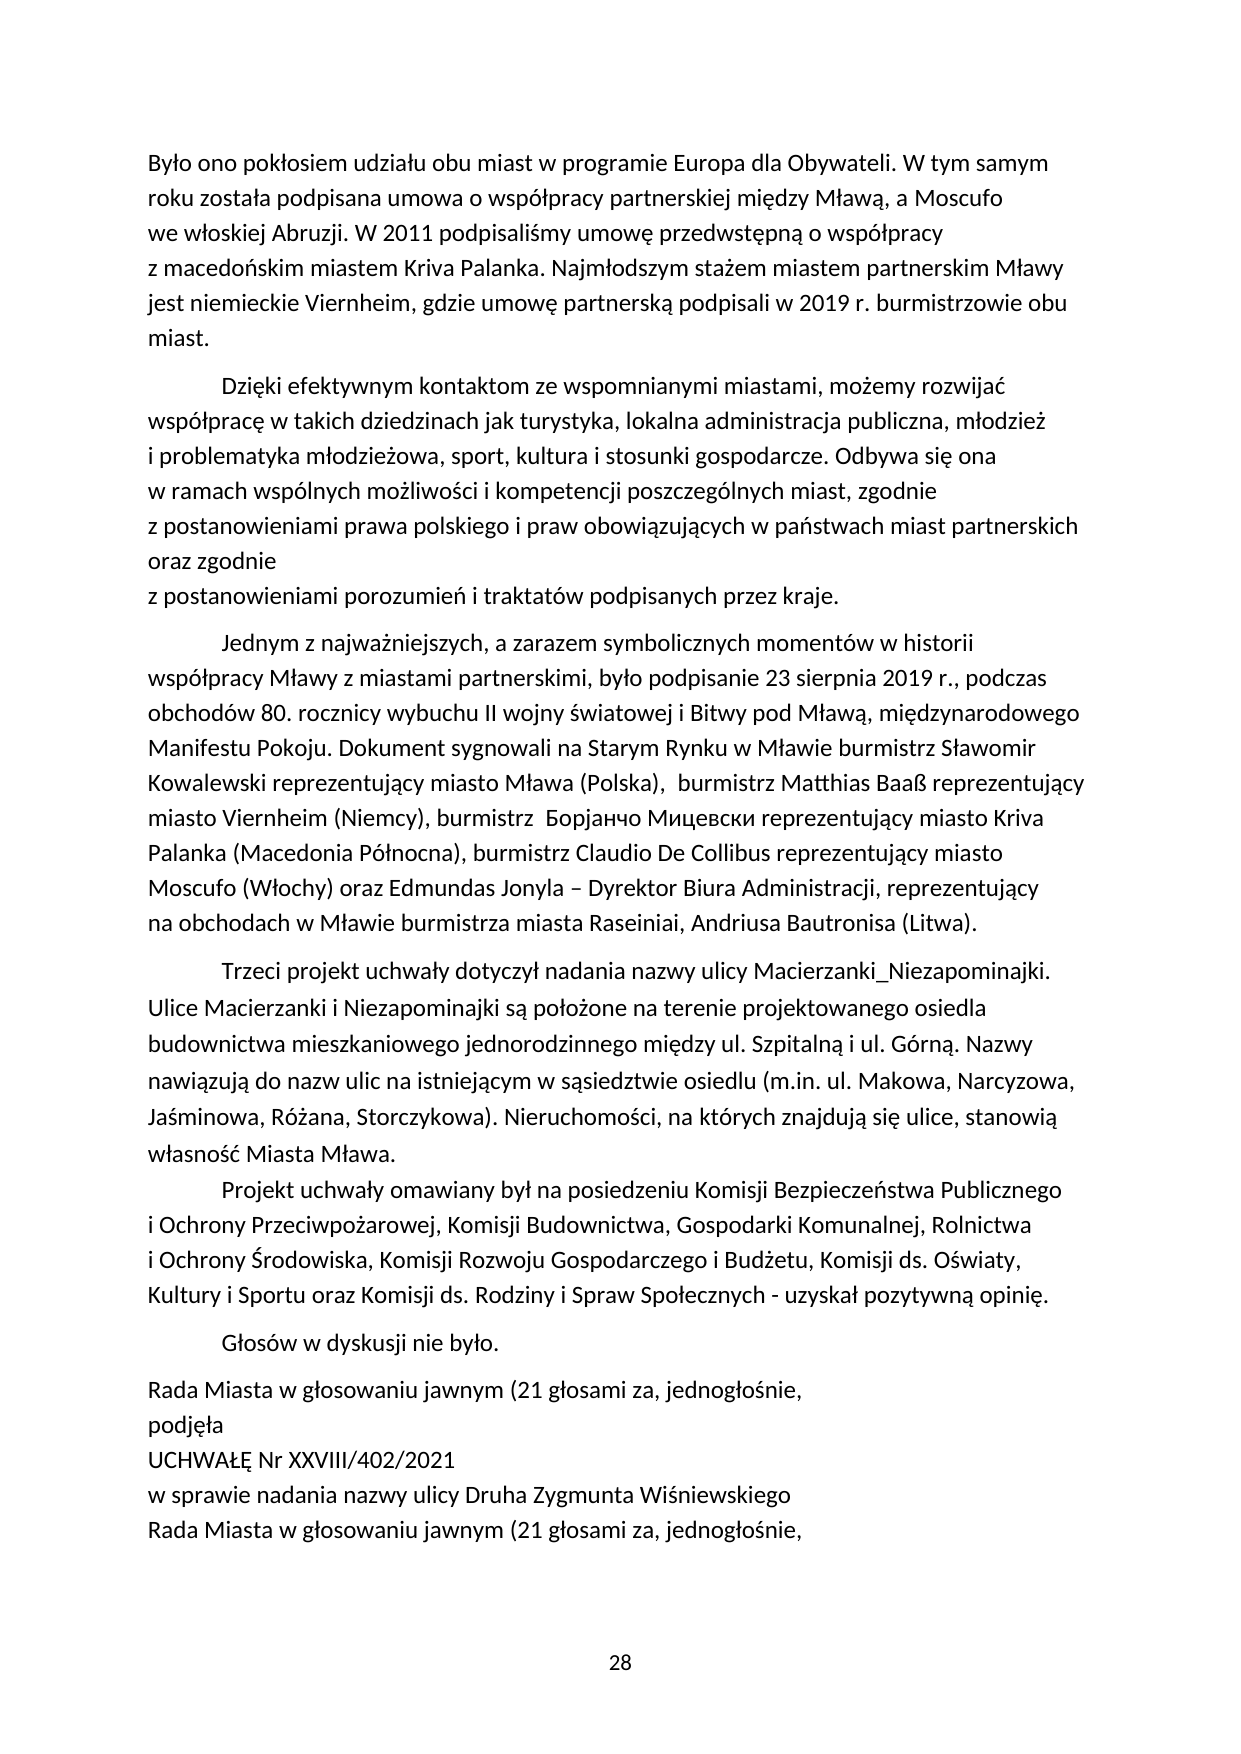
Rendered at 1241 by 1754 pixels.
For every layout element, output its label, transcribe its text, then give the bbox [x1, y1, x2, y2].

text Projekt uchwały omawiany był na posiedzeniu Komisji Bezpieczeństwa Publicznego i Ochrony Przeciwpożarowej, Komisji Budownictwa, Gospodarki Komunalnej, Rolnictwa i Ochrony Środowiska, Komisji Rozwoju Gospodarczego i Budżetu, Komisji ds. Oświaty, Kultury i Sportu oraz Komisji ds. Rodziny i Spraw Społecznych - uzyskał pozytywną opinię. [148, 1174, 1093, 1310]
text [148, 1514, 1093, 1545]
text Trzeci projekt uchwały dotyczył nadania nazwy ulicy Macierzanki_Niezapominajki. Ulice Macierzanki i Niezapominajki są położone na terenie projektowanego osiedla budownictwa mieszkaniowego jednorodzinnego między ul. Szpitalną i ul. Górną. Nazwy nawiązują do nazw ulic na istniejącym w sąsiedztwie osiedlu (m.in. ul. Makowa, Narcyzowa, Jaśminowa, Różana, Storczykowa). Nieruchomości, na których znajdują się ulice, stanowią własność Miasta Mława. [148, 955, 1093, 1168]
text Jednym z najważniejszych, a zarazem symbolicznych momentów w historii współpracy Mławy z miastami partnerskimi, było podpisanie 23 sierpnia 2019 r., podczas obchodów 80. rocznicy wybuchu II wojny światowej i Bitwy pod Mławą, międzynarodowego Manifestu Pokoju. Dokument sygnowali na Starym Rynku w Mławie burmistrz Sławomir Kowalewski reprezentujący miasto Mława (Polska), burmistrz Matthias Baaß reprezentujący miasto Viernheim (Niemcy), burmistrz Борјанчо Мицевски reprezentujący miasto Kriva Palanka (Macedonia Północna), burmistrz Claudio De Collibus reprezentujący miasto Moscufo (Włochy) oraz Edmundas Jonyla – Dyrektor Biura Administracji, reprezentujący na obchodach w Mławie burmistrza miasta Raseiniai, Andriusa Bautronisa (Litwa). [148, 628, 1093, 938]
text w sprawie nadania nazwy ulicy Druha Zygmunta Wiśniewskiego [148, 1479, 1093, 1510]
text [148, 148, 1093, 353]
text Głosów w dyskusji nie było. [148, 1327, 1093, 1357]
text podjęła UCHWAŁĘ Nr XXVIII/402/2021 [148, 1409, 1093, 1475]
text Rada Miasta w głosowaniu jawnym (21 głosami za, jednogłośnie, [148, 1374, 1093, 1405]
text Dzięki efektywnym kontaktom ze wspomnianymi miastami, możemy rozwijać współpracę w takich dziedzinach jak turystyka, lokalna administracja publiczna, młodzież i problematyka młodzieżowa, sport, kultura i stosunki gospodarcze. Odbywa się ona w ramach wspólnych możliwości i kompetencji poszczególnych miast, zgodnie z postanowieniami prawa polskiego i praw obowiązujących w państwach miast partnerskich oraz zgodnie z postanowieniami porozumień i traktatów podpisanych przez kraje. [148, 370, 1093, 611]
